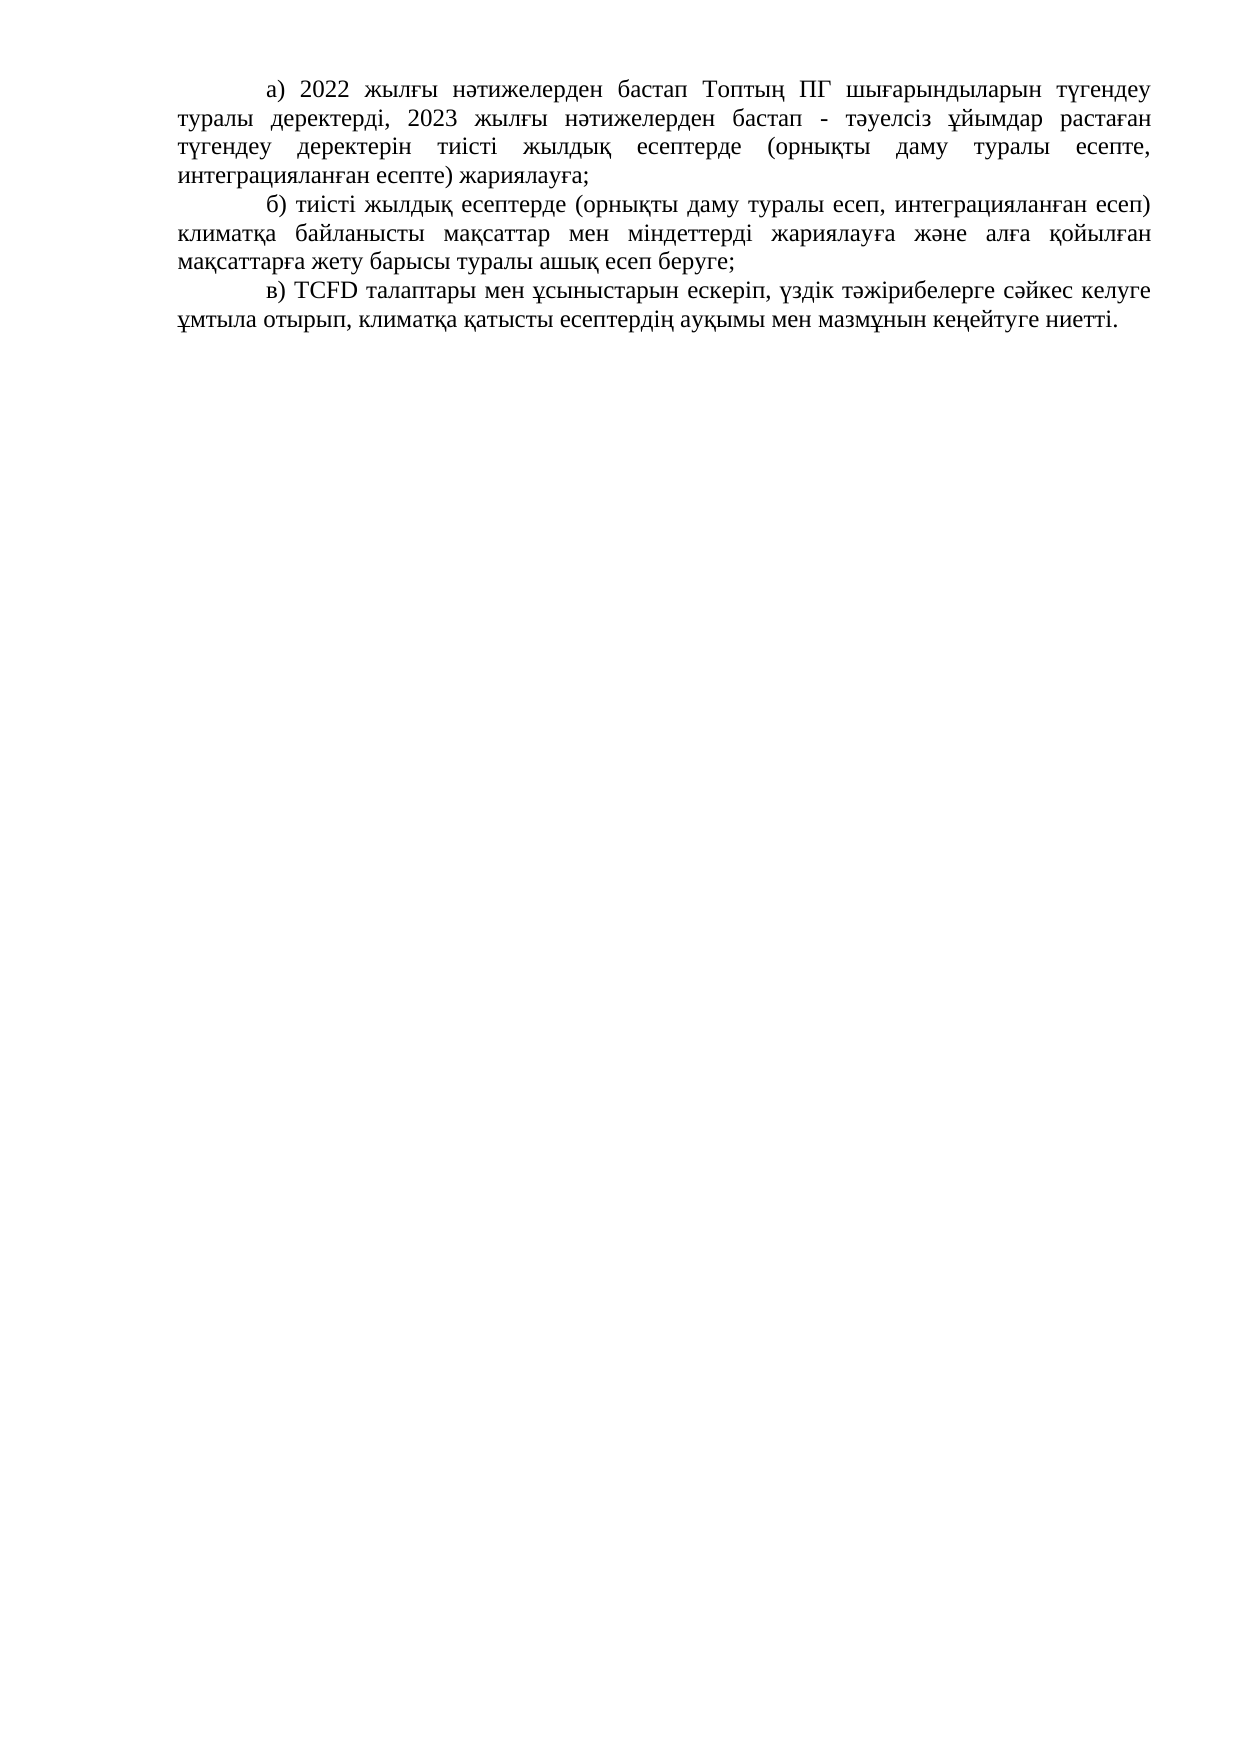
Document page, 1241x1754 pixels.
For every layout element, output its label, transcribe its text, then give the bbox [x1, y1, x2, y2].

list б) тиісті жылдық есептерде (орнықты даму туралы есеп, интеграцияланған есеп) климатқа байланысты мақсаттар мен міндеттерді жариялауға және алға қойылған мақсаттарға жету барысы туралы ашық есеп беруге; [177, 189, 1152, 275]
list а) 2022 жылғы нәтижелерден бастап Топтың ПГ шығарындыларын түгендеу туралы деректерді, 2023 жылғы нәтижелерден бастап - тәуелсіз ұйымдар растаған түгендеу деректерін тиісті жылдық есептерде (орнықты даму туралы есепте, интеграцияланған есепте) жариялауға; [177, 74, 1152, 189]
list в) TCFD талаптары мен ұсыныстарын ескеріп, үздік тәжірибелерге сәйкес келуге ұмтыла отырып, климатқа қатысты есептердің ауқымы мен мазмұнын кеңейтуге ниетті. [177, 275, 1152, 333]
